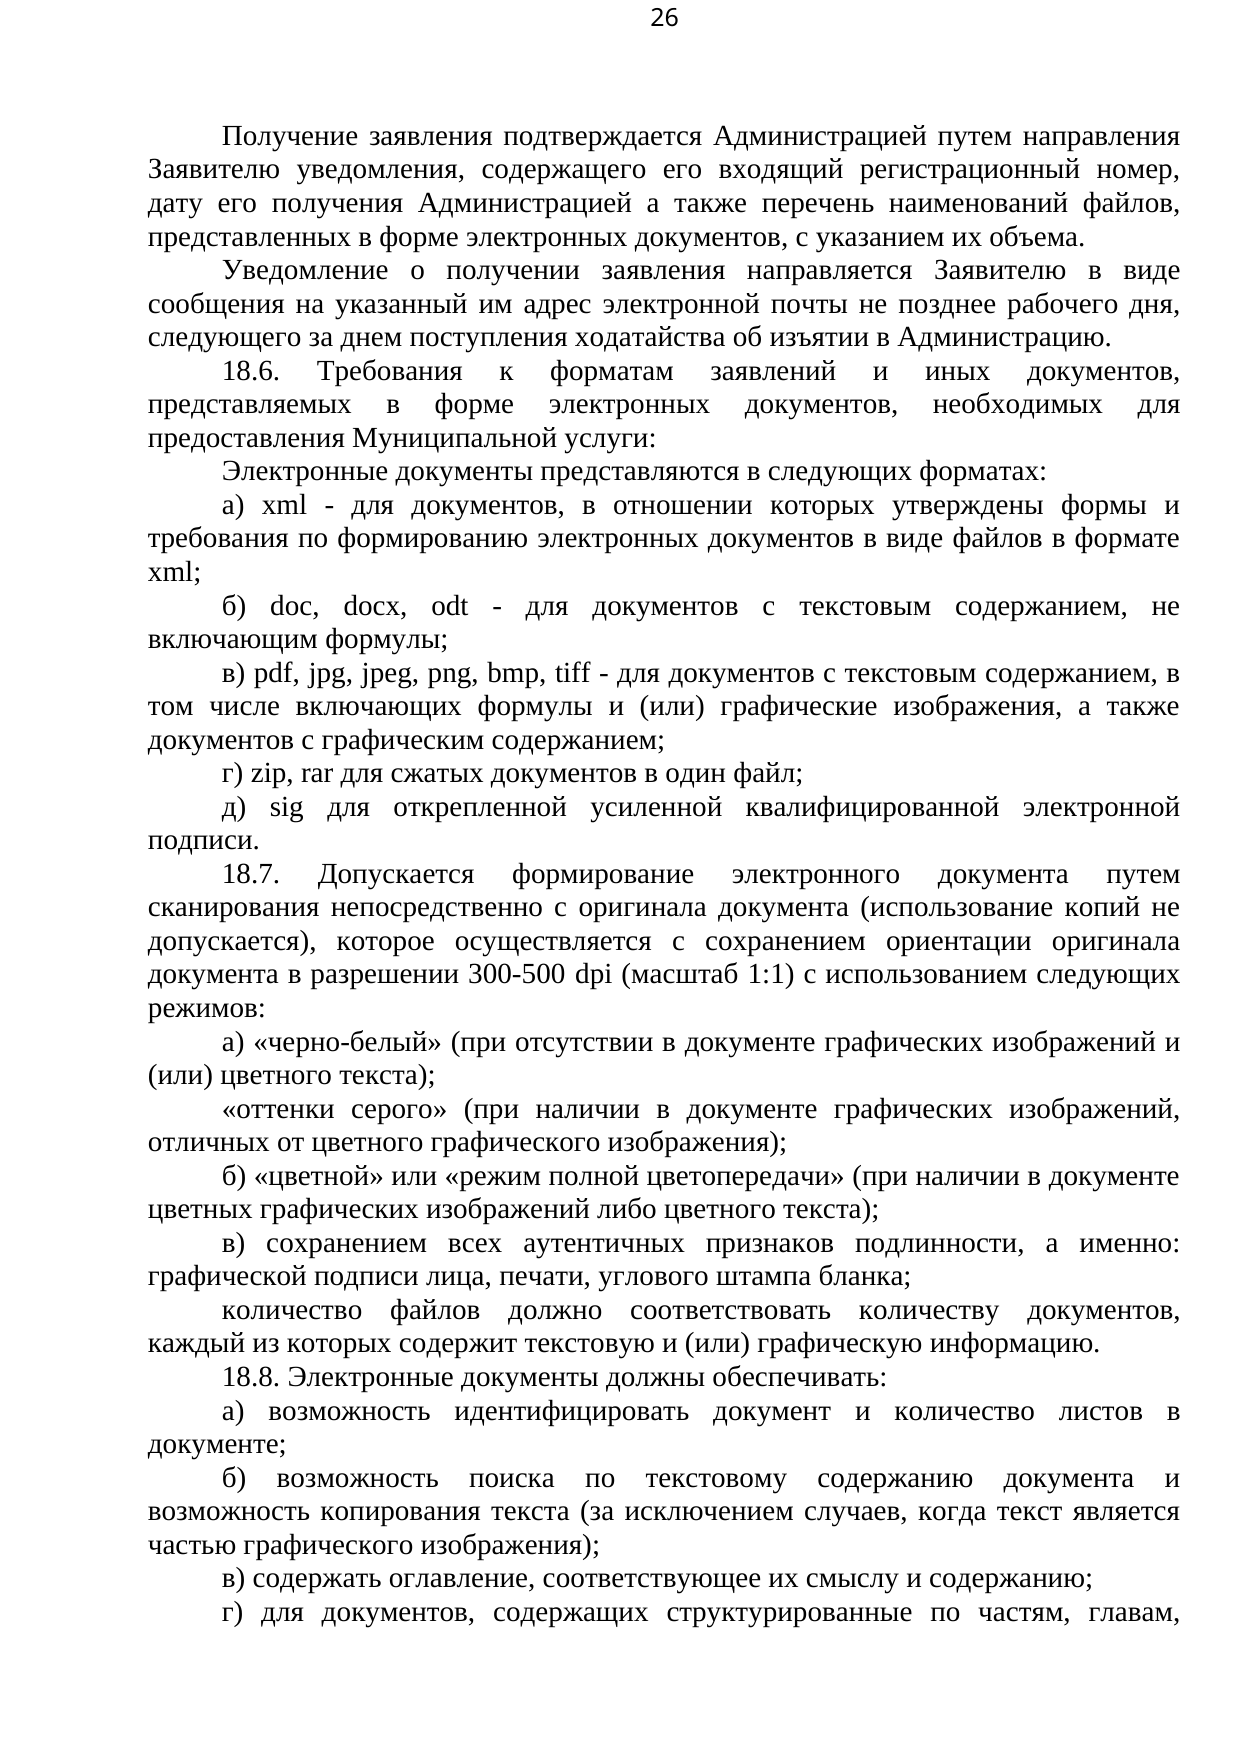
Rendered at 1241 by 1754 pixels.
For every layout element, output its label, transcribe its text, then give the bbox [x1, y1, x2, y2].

text б) возможность поиска по текстовому содержанию документа и возможность копирования текста (за исключением случаев, когда текст является частью графического изображения); [148, 1460, 1181, 1560]
text 18.6. Требования к форматам заявлений и иных документов, представляемых в форме электронных документов, необходимых для предоставления Муниципальной услуги: [148, 353, 1181, 453]
text д) sig для открепленной усиленной квалифицированной электронной подписи. [148, 789, 1181, 856]
text в) pdf, jpg, jpeg, png, bmp, tiff - для документов с текстовым содержанием, в том числе включающих формулы и (или) графические изображения, а также документов с графическим содержанием; [148, 655, 1181, 755]
text в) сохранением всех аутентичных признаков подлинности, а именно: графической подписи лица, печати, углового штампа бланка; [148, 1225, 1181, 1292]
text 18.7. Допускается формирование электронного документа путем сканирования непосредственно с оригинала документа (использование копий не допускается), которое осуществляется с сохранением ориентации оригинала документа в разрешении 300-500 dpi (масштаб 1:1) с использованием следующих режимов: [148, 856, 1181, 1024]
text а) возможность идентифицировать документ и количество листов в документе; [148, 1393, 1181, 1460]
text Уведомление о получении заявления направляется Заявителю в виде сообщения на указанный им адрес электронной почты не позднее рабочего дня, следующего за днем поступления ходатайства об изъятии в Администрацию. [148, 252, 1181, 353]
text «оттенки серого» (при наличии в документе графических изображений, отличных от цветного графического изображения); [148, 1091, 1181, 1158]
text б) doc, docx, odt - для документов с текстовым содержанием, не включающим формулы; [148, 588, 1181, 655]
text а) xml - для документов, в отношении которых утверждены формы и требования по формированию электронных документов в виде файлов в формате xml; [148, 487, 1181, 588]
text Электронные документы представляются в следующих форматах: [148, 453, 1181, 487]
text г) zip, rar для сжатых документов в один файл; [148, 755, 1181, 789]
text а) «черно-белый» (при отсутствии в документе графических изображений и (или) цветного текста); [148, 1024, 1181, 1091]
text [148, 1594, 1181, 1627]
text 18.8. Электронные документы должны обеспечивать: [148, 1359, 1181, 1393]
text количество файлов должно соответствовать количеству документов, каждый из которых содержит текстовую и (или) графическую информацию. [148, 1292, 1181, 1359]
text в) содержать оглавление, соответствующее их смыслу и содержанию; [148, 1560, 1181, 1594]
text б) «цветной» или «режим полной цветопередачи» (при наличии в документе цветных графических изображений либо цветного текста); [148, 1158, 1181, 1225]
text Получение заявления подтверждается Администрацией путем направления Заявителю уведомления, содержащего его входящий регистрационный номер, дату его получения Администрацией а также перечень наименований файлов, представленных в форме электронных документов, с указанием их объема. [148, 118, 1181, 252]
